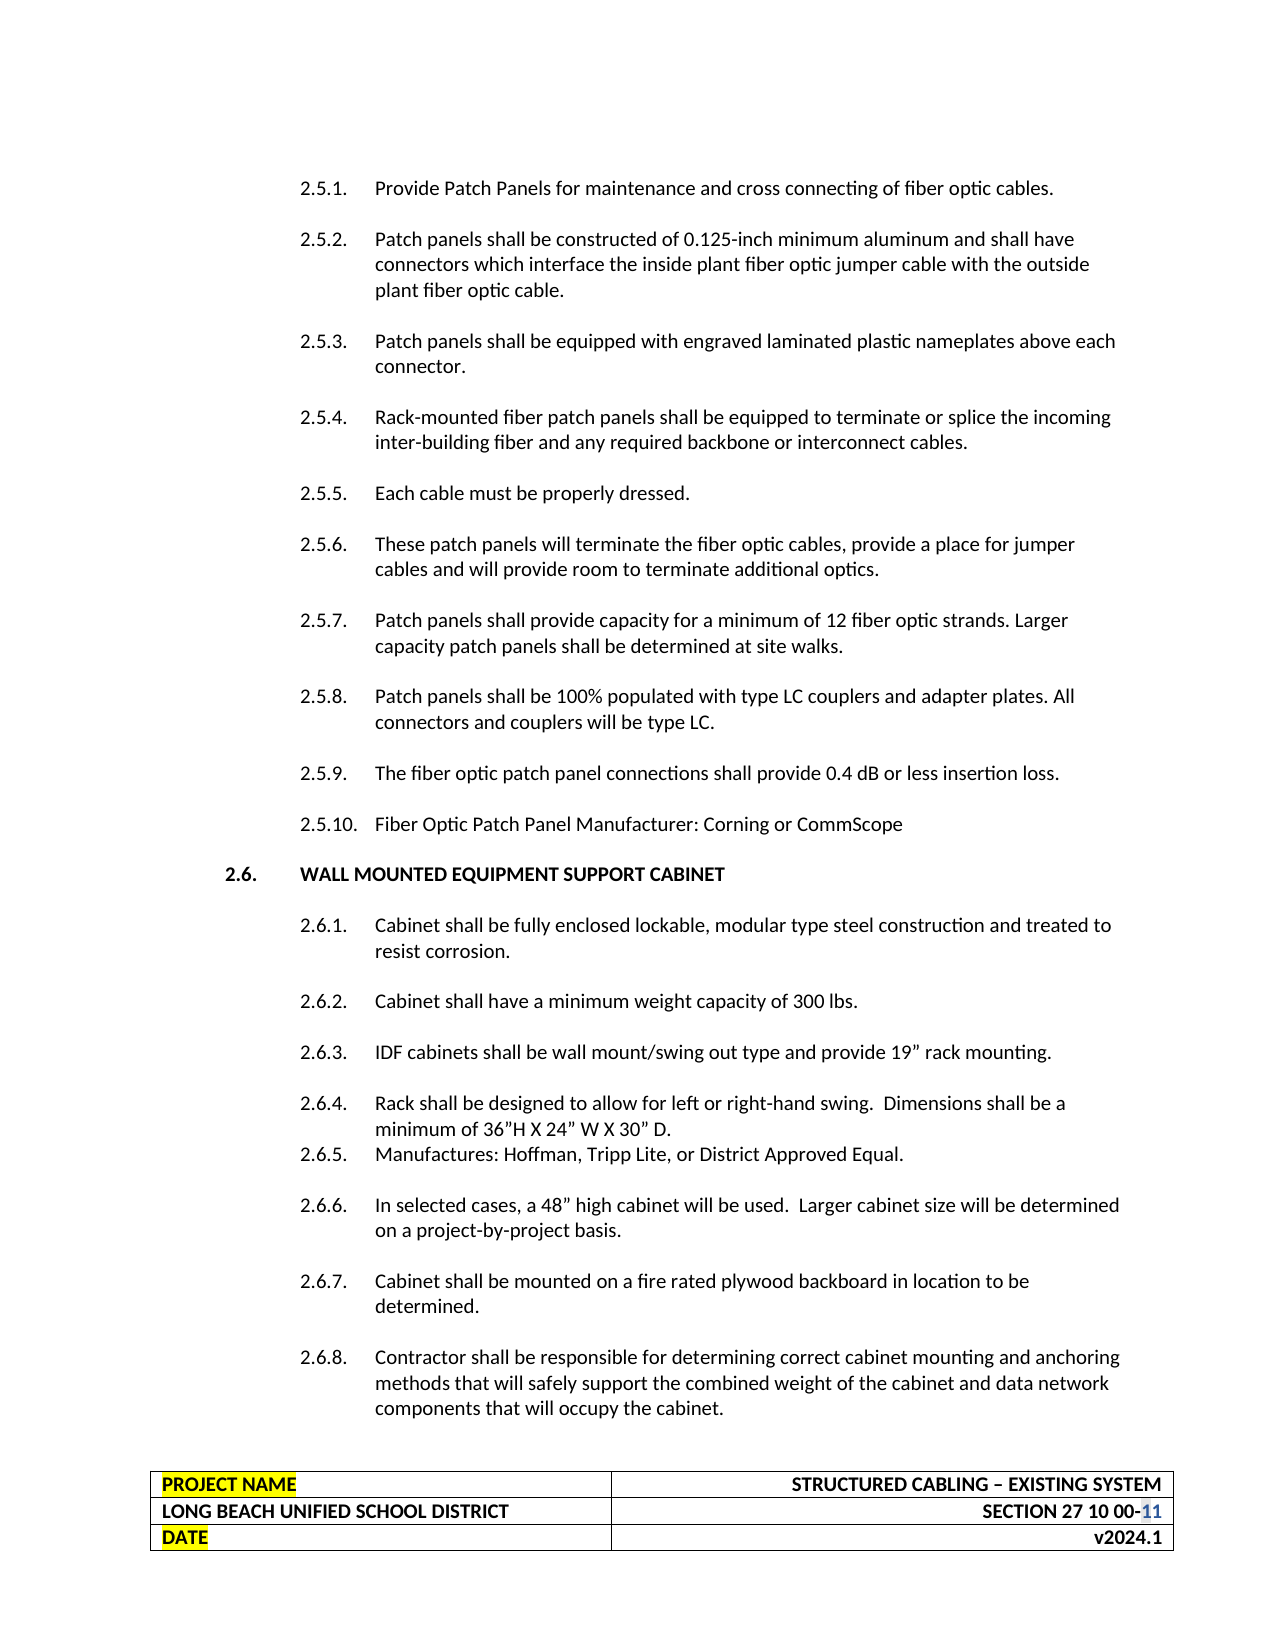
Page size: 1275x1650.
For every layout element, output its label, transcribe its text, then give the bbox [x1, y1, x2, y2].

list Cabinet shall be fully enclosed lockable, modular type steel construction and treated to resist corrosion. [300, 912, 1125, 963]
list The fiber optic patch panel connections shall provide 0.4 dB or less insertion loss. [300, 760, 1125, 785]
list Provide Patch Panels for maintenance and cross connecting of fiber optic cables. [300, 175, 1125, 201]
list Each cable must be properly dressed. [300, 480, 1125, 506]
list Manufactures: Hoffman, Tripp Lite, or District Approved Equal. [300, 1141, 1125, 1167]
list Patch panels shall be constructed of 0.125-inch minimum aluminum and shall have connectors which interface the inside plant fiber optic jumper cable with the outside plant fiber optic cable. [300, 226, 1125, 302]
list Cabinet shall have a minimum weight capacity of 300 lbs. [300, 989, 1125, 1014]
list Rack shall be designed to allow for left or right-hand swing. Dimensions shall be a minimum of 36”H X 24” W X 30” D. [300, 1090, 1125, 1141]
list Fiber Optic Patch Panel Manufacturer: Corning or CommScope [300, 811, 1125, 836]
list WALL MOUNTED EQUIPMENT SUPPORT CABINET [225, 862, 1125, 887]
list Patch panels shall be 100% populated with type LC couplers and adapter plates. All connectors and couplers will be type LC. [300, 684, 1125, 734]
list These patch panels will terminate the fiber optic cables, provide a place for jumper cables and will provide room to terminate additional optics. [300, 531, 1125, 582]
list Patch panels shall be equipped with engraved laminated plastic nameplates above each connector. [300, 328, 1125, 379]
list Patch panels shall provide capacity for a minimum of 12 fiber optic strands. Larger capacity patch panels shall be determined at site walks. [300, 607, 1125, 658]
list IDF cabinets shall be wall mount/swing out type and provide 19” rack mounting. [300, 1039, 1125, 1065]
list Cabinet shall be mounted on a fire rated plywood backboard in location to be determined. [300, 1268, 1125, 1319]
list Rack-mounted fiber patch panels shall be equipped to terminate or splice the incoming inter-building fiber and any required backbone or interconnect cables. [300, 404, 1125, 455]
list Contractor shall be responsible for determining correct cabinet mounting and anchoring methods that will safely support the combined weight of the cabinet and data network components that will occupy the cabinet. [300, 1344, 1125, 1421]
list In selected cases, a 48” high cabinet will be used. Larger cabinet size will be determined on a project-by-project basis. [300, 1192, 1125, 1243]
